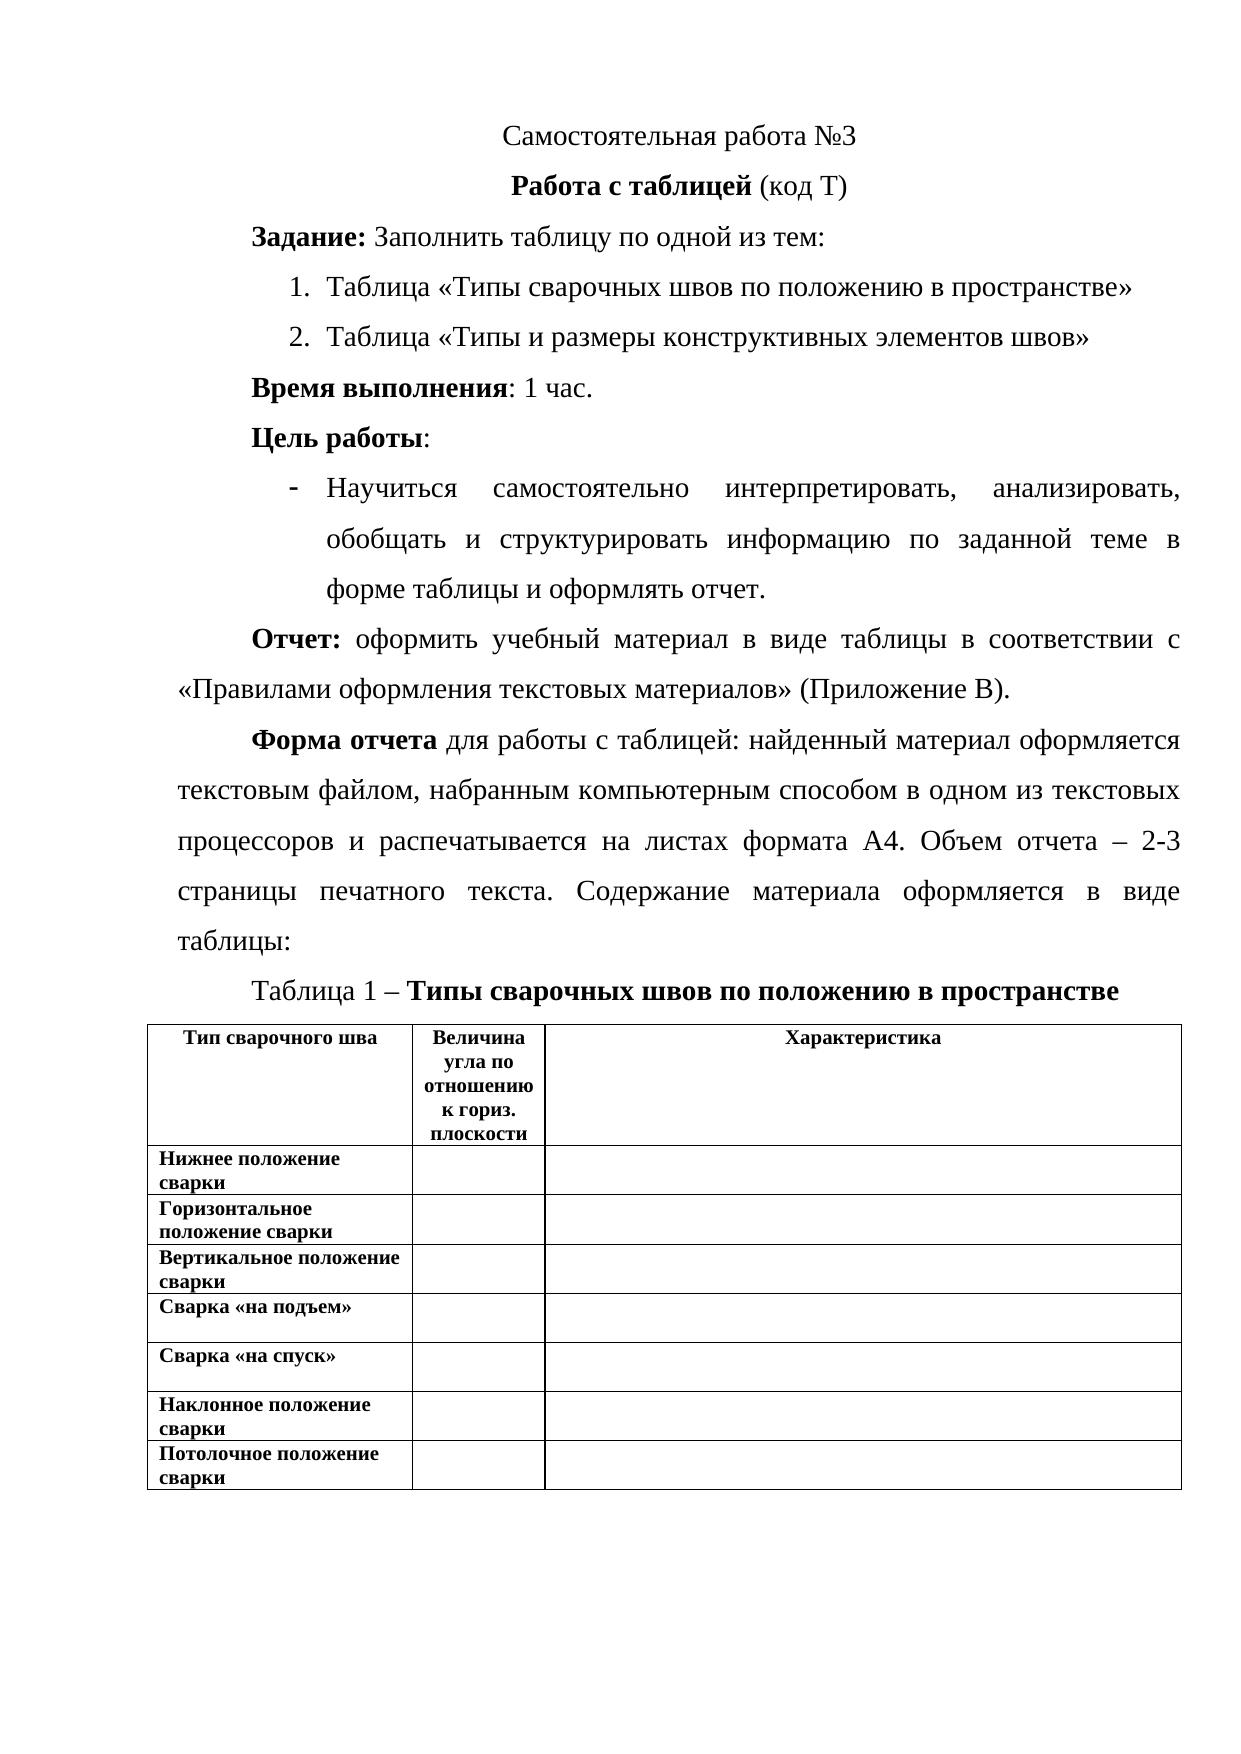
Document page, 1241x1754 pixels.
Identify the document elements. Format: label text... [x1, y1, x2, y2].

table_cell [546, 1245, 1181, 1293]
table_cell [413, 1441, 544, 1489]
table_cell [413, 1245, 544, 1293]
table_header Тип сварочного шва [148, 1025, 412, 1145]
list Таблица «Типы и размеры конструктивных элементов швов» [288, 319, 1181, 353]
table_cell [546, 1146, 1181, 1194]
table_header Характеристика [546, 1025, 1181, 1145]
list Таблица «Типы сварочных швов по положению в пространстве» [288, 269, 1181, 303]
table_cell Нижнее положение сварки [148, 1146, 412, 1194]
text Таблица 1 – Типы сварочных швов по положению в пространстве [177, 973, 1181, 1007]
text Время выполнения: 1 час. [251, 370, 1181, 403]
text Работа с таблицей (код Т) [177, 168, 1181, 202]
table_cell [413, 1294, 544, 1342]
table_cell Горизонтальное положение сварки [148, 1195, 412, 1243]
table_cell Сварка «на подъем» [148, 1294, 412, 1342]
table_cell [546, 1195, 1181, 1243]
table_cell [546, 1294, 1181, 1342]
table_cell [546, 1392, 1181, 1440]
table_cell Сварка «на спуск» [148, 1343, 412, 1391]
text Форма отчета для работы с таблицей: найденный материал оформляется текстовым файлом, набранным компьютерным способом в одном из текстовых процессоров и распечатывается на листах формата А4. Объем отчета – 2-3 страницы печатного текста. Содержание материала оформляется в виде таблицы: [177, 722, 1181, 957]
table_cell [413, 1343, 544, 1391]
text Самостоятельная работа №3 [177, 118, 1181, 152]
table_cell [413, 1146, 544, 1194]
list Научиться самостоятельно интерпретировать, анализировать, обобщать и структурировать информацию по заданной теме в форме таблицы и оформлять отчет. [288, 470, 1181, 604]
text Цель работы: [177, 420, 1181, 453]
table_cell [546, 1441, 1181, 1489]
table_cell [546, 1343, 1181, 1391]
table_cell Потолочное положение сварки [148, 1441, 412, 1489]
table_cell [413, 1195, 544, 1243]
table_cell Наклонное положение сварки [148, 1392, 412, 1440]
table_cell [413, 1392, 544, 1440]
table_cell Вертикальное положение сварки [148, 1245, 412, 1293]
text Задание: Заполнить таблицу по одной из тем: [177, 219, 1181, 252]
text Отчет: оформить учебный материал в виде таблицы в соответствии с «Правилами оформления текстовых материалов» (Приложение В). [177, 621, 1181, 705]
table_header Величина угла по отношению к гориз. плоскости [413, 1025, 544, 1145]
